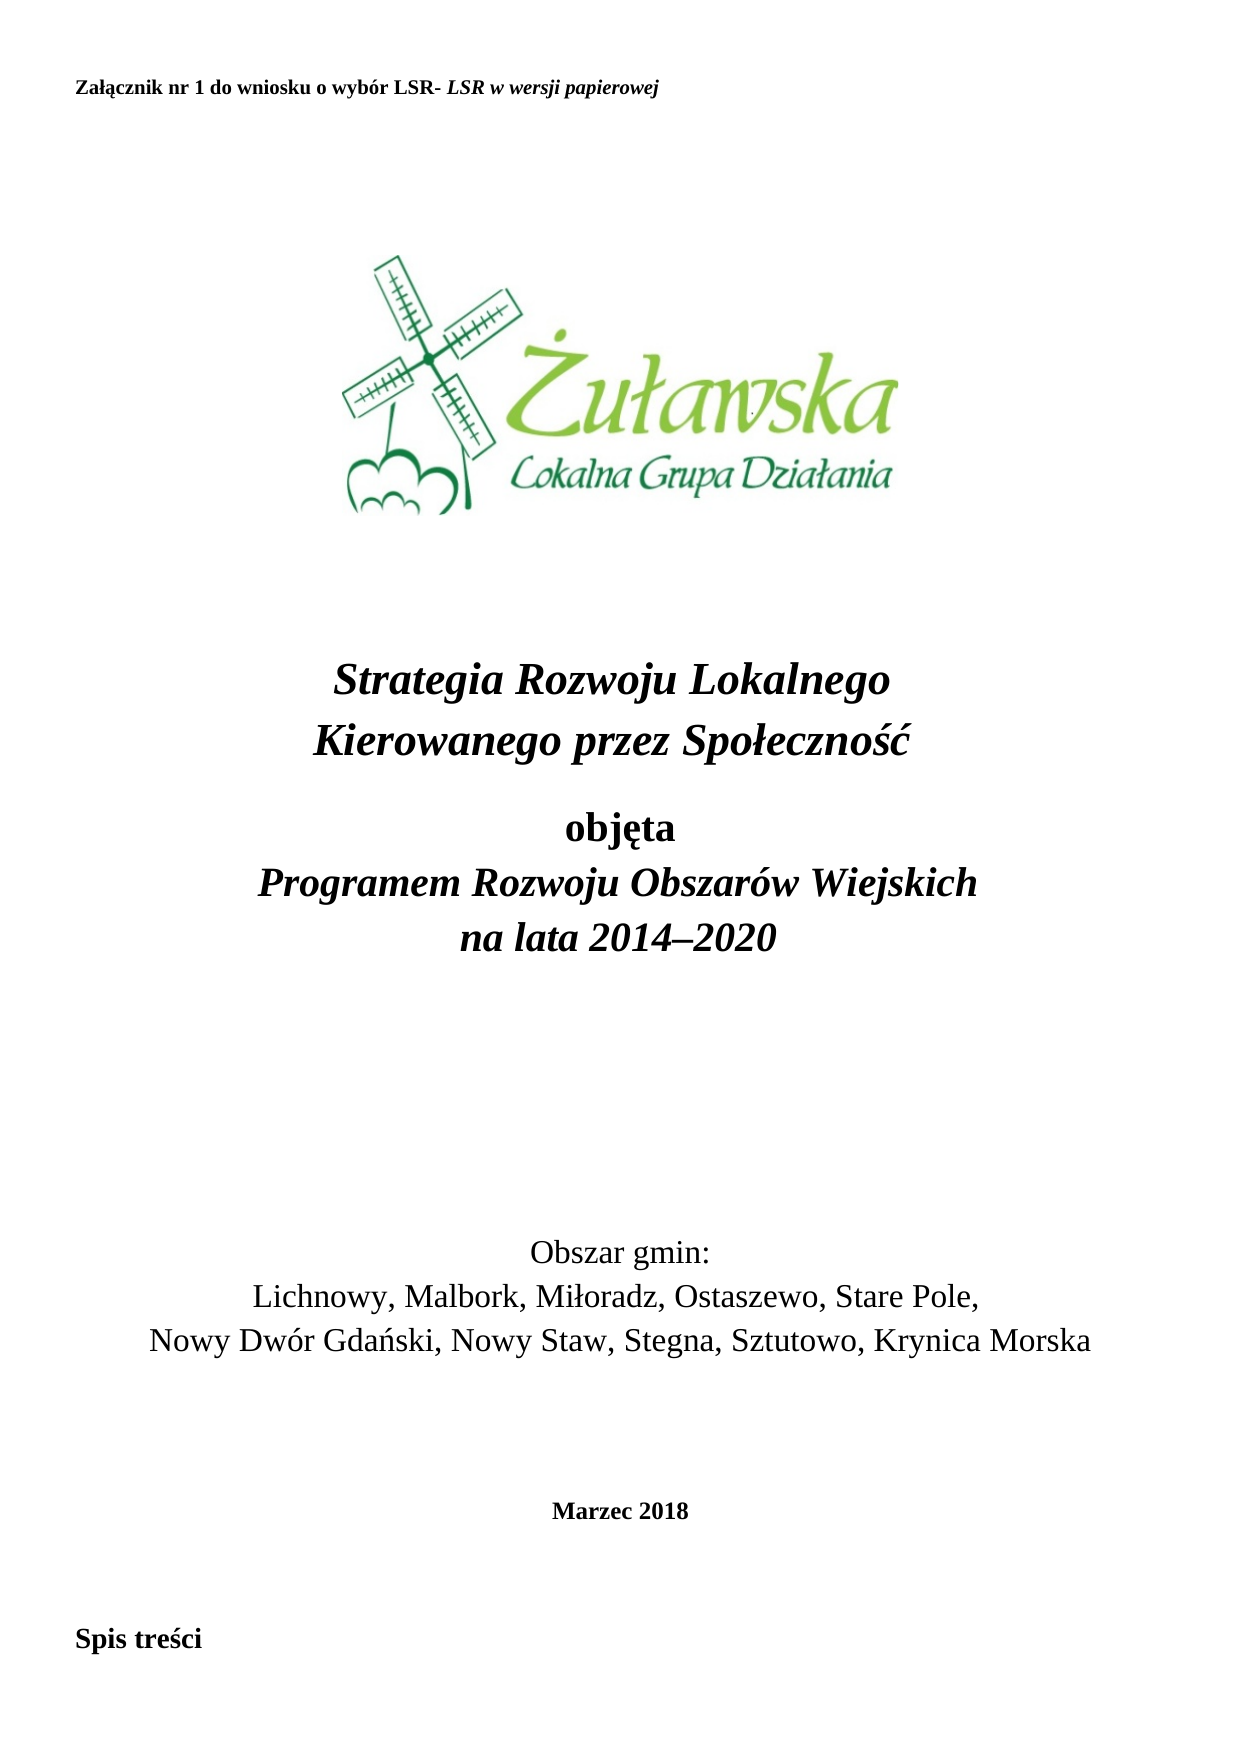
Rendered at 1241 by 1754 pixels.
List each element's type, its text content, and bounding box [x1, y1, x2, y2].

text Załącznik nr 1 do wniosku o wybór LSR- LSR w wersji papierowej [75, 75, 1165, 99]
text Spis treści [75, 1622, 1165, 1655]
picture [341, 255, 899, 516]
